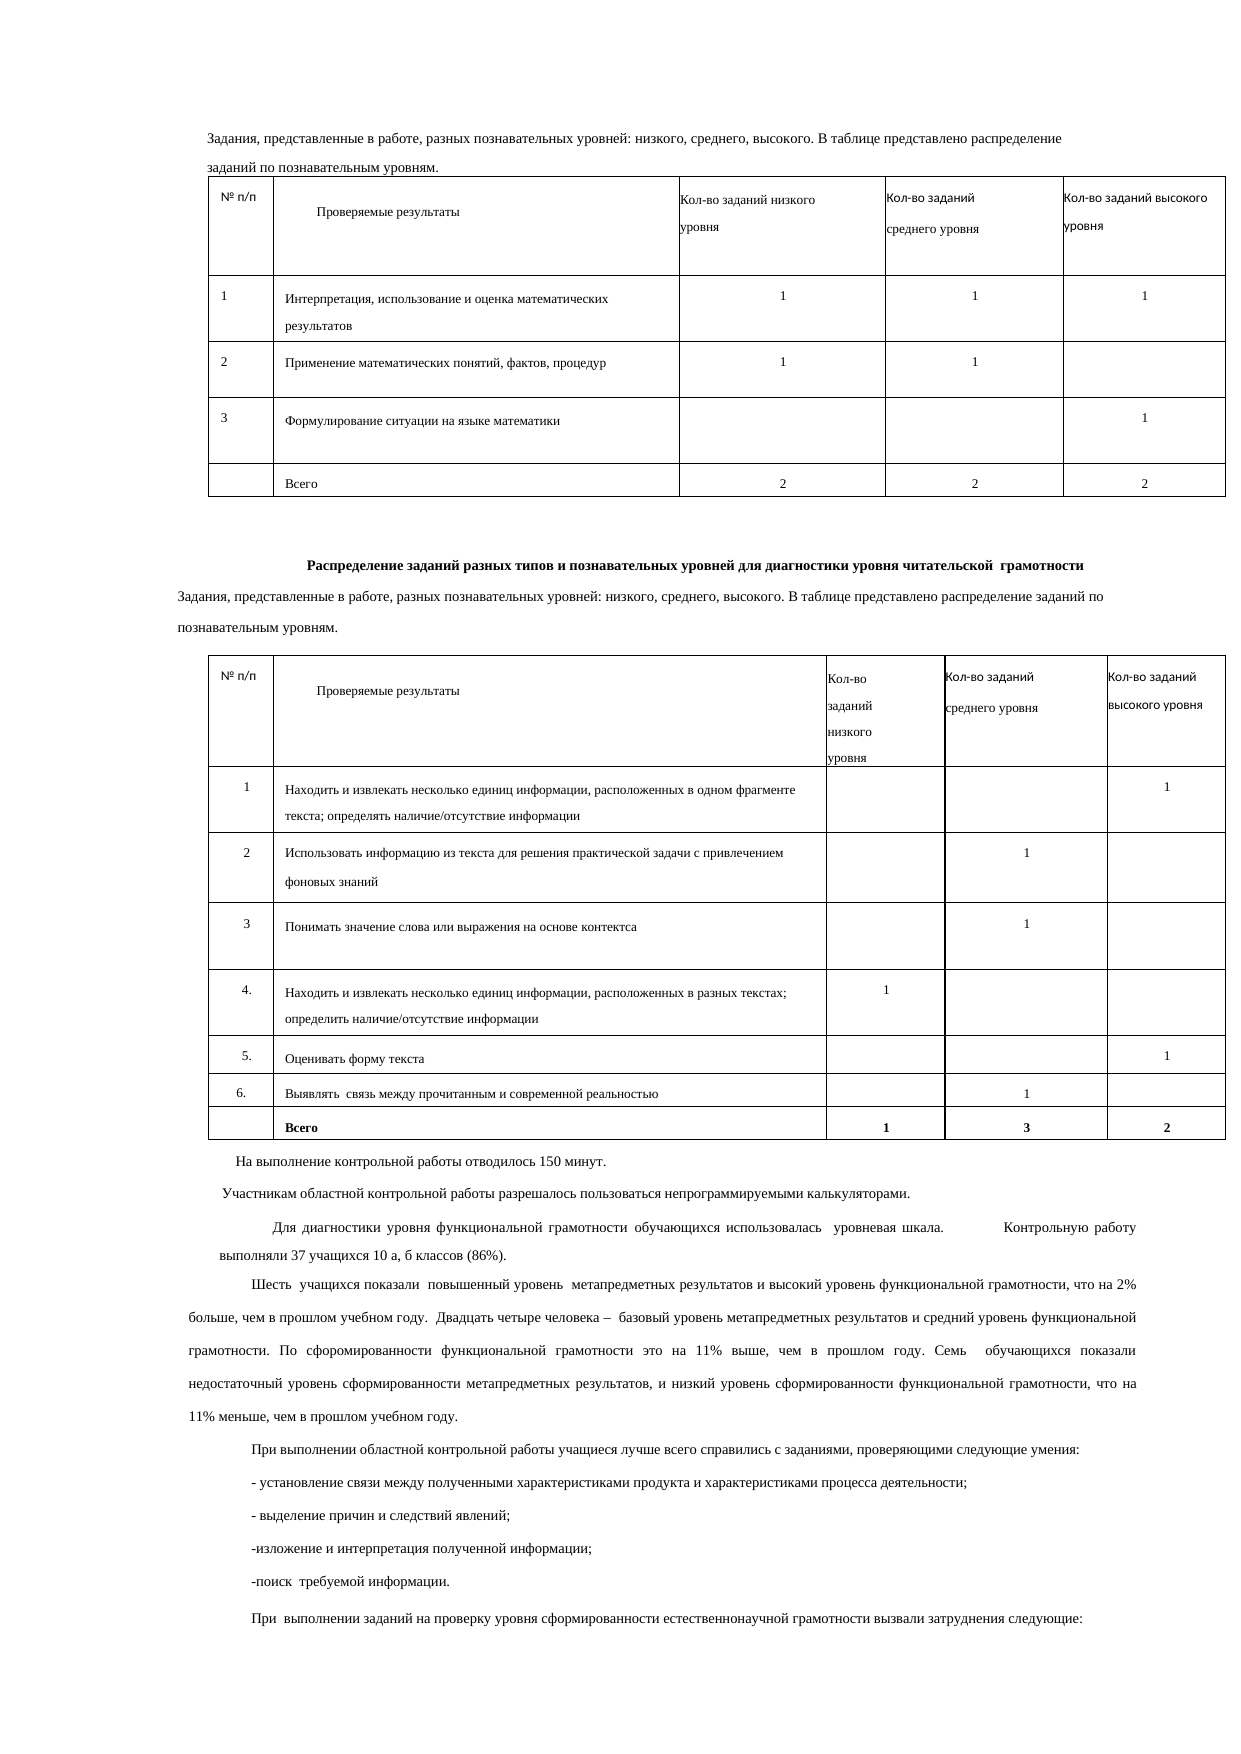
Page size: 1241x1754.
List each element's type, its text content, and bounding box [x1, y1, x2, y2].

table_cell [827, 1074, 944, 1106]
table_cell [946, 970, 1107, 1034]
table_cell Выявлять связь между прочитанным и современной реальностью [274, 1074, 826, 1106]
table_cell [209, 464, 273, 496]
table_cell 1 [680, 342, 885, 397]
table_cell 3 [209, 903, 273, 968]
table_cell [827, 767, 944, 832]
table_cell 2 [680, 464, 885, 496]
table_cell 1 [209, 767, 273, 832]
table_cell [1108, 970, 1225, 1034]
text - выделение причин и следствий явлений; [188, 1495, 1137, 1524]
table_cell 2 [209, 833, 273, 902]
table_cell 3 [946, 1107, 1107, 1139]
table_cell 1 [1108, 767, 1225, 832]
table_cell [827, 903, 944, 968]
text На выполнение контрольной работы отводилось 150 минут. [188, 1140, 1007, 1169]
text При выполнении заданий на проверку уровня сформированности естественнонаучной грамотности вызвали затруднения следующие: [188, 1598, 1137, 1627]
table_cell [209, 1107, 273, 1139]
table_cell 2 [209, 342, 273, 397]
text Распределение заданий разных типов и познавательных уровней для диагностики уровня читательской грамотности [254, 545, 1137, 574]
table_header Кол-во заданий низкого уровня [680, 177, 885, 275]
text Задания, представленные в работе, разных познавательных уровней: низкого, среднего, высокого. В таблице представлено распределение заданий по познавательным уровням. [177, 576, 1137, 636]
table_header Кол-во заданий среднего уровня [886, 177, 1063, 275]
table_header Кол-во заданий высокого уровня [1108, 656, 1225, 766]
table_header № п/п [209, 656, 273, 766]
table_cell 2 [1064, 464, 1225, 496]
table_cell 1 [886, 276, 1063, 341]
table_header Кол-во заданий низкого уровня [827, 656, 944, 766]
text При выполнении областной контрольной работы учащиеся лучше всего справились с заданиями, проверяющими следующие умения: [188, 1429, 1137, 1458]
table_cell [946, 1036, 1107, 1073]
table_cell [946, 767, 1107, 832]
table_cell Всего [274, 464, 679, 496]
table_header Проверяемые результаты [274, 656, 826, 766]
table_cell 5. [209, 1036, 273, 1073]
table_cell Использовать информацию из текста для решения практической задачи с привлечением фоновых знаний [274, 833, 826, 902]
table_cell 3 [209, 398, 273, 463]
text -изложение и интерпретация полученной информации; [188, 1528, 1137, 1557]
table_header Проверяемые результаты [274, 177, 679, 275]
table_cell 1 [946, 1074, 1107, 1106]
table_cell Всего [274, 1107, 826, 1139]
table_header № п/п [209, 177, 273, 275]
table_cell [1064, 342, 1225, 397]
table_cell Интерпретация, использование и оценка математических результатов [274, 276, 679, 341]
table_cell 1 [1064, 276, 1225, 341]
table_cell [680, 398, 885, 463]
text Участникам областной контрольной работы разрешалось пользоваться непрограммируемыми калькуляторами. [222, 1173, 1007, 1202]
table_cell Формулирование ситуации на языке математики [274, 398, 679, 463]
table_header Кол-во заданий среднего уровня [946, 656, 1107, 766]
table_cell 2 [886, 464, 1063, 496]
table_cell 1 [209, 276, 273, 341]
table_cell Находить и извлекать несколько единиц информации, расположенных в разных текстах; определить наличие/отсутствие информации [274, 970, 826, 1034]
table_header Кол-во заданий высокого уровня [1064, 177, 1225, 275]
text - установление связи между полученными характеристиками продукта и характеристиками процесса деятельности; [188, 1462, 1137, 1491]
table_cell [1108, 833, 1225, 902]
table_cell 1 [680, 276, 885, 341]
table_cell [827, 833, 944, 902]
table_cell [1108, 903, 1225, 968]
table_cell 1 [946, 903, 1107, 968]
table_cell 2 [1108, 1107, 1225, 1139]
table_cell Находить и извлекать несколько единиц информации, расположенных в одном фрагменте текста; определять наличие/отсутствие информации [274, 767, 826, 832]
table_cell 1 [827, 970, 944, 1034]
table_cell 1 [1064, 398, 1225, 463]
table_cell [827, 1036, 944, 1073]
table_cell [1108, 1074, 1225, 1106]
text Для диагностики уровня функциональной грамотности обучающихся использовалась уровневая шкала. Контрольную работу выполняли 37 учащихся 10 а, б классов (86%). [219, 1206, 1137, 1264]
table_cell 4. [209, 970, 273, 1034]
text Задания, представленные в работе, разных познавательных уровней: низкого, среднего, высокого. В таблице представлено распределение заданий по познавательным уровням. [207, 118, 1062, 176]
text Шесть учащихся показали повышенный уровень метапредметных результатов и высокий уровень функциональной грамотности, что на 2% больше, чем в прошлом учебном году. Двадцать четыре человека – базовый уровень метапредметных результатов и средний уровень функциональной грамотности. По сфоромированности функциональной грамотности это на 11% выше, чем в прошлом году. Семь обучающихся показали недостаточный уровень сформированности метапредметных результатов, и низкий уровень сформированности функциональной грамотности, что на 11% меньше, чем в прошлом учебном году. [188, 1264, 1137, 1425]
table_cell 1 [827, 1107, 944, 1139]
table_cell 1 [1108, 1036, 1225, 1073]
table_cell 1 [886, 342, 1063, 397]
table_cell Понимать значение слова или выражения на основе контектса [274, 903, 826, 968]
table_cell 1 [946, 833, 1107, 902]
table_cell Оценивать форму текста [274, 1036, 826, 1073]
table_cell Применение математических понятий, фактов, процедур [274, 342, 679, 397]
text -поиск требуемой информации. [188, 1561, 1137, 1590]
table_cell 6. [209, 1074, 273, 1106]
table_cell [886, 398, 1063, 463]
